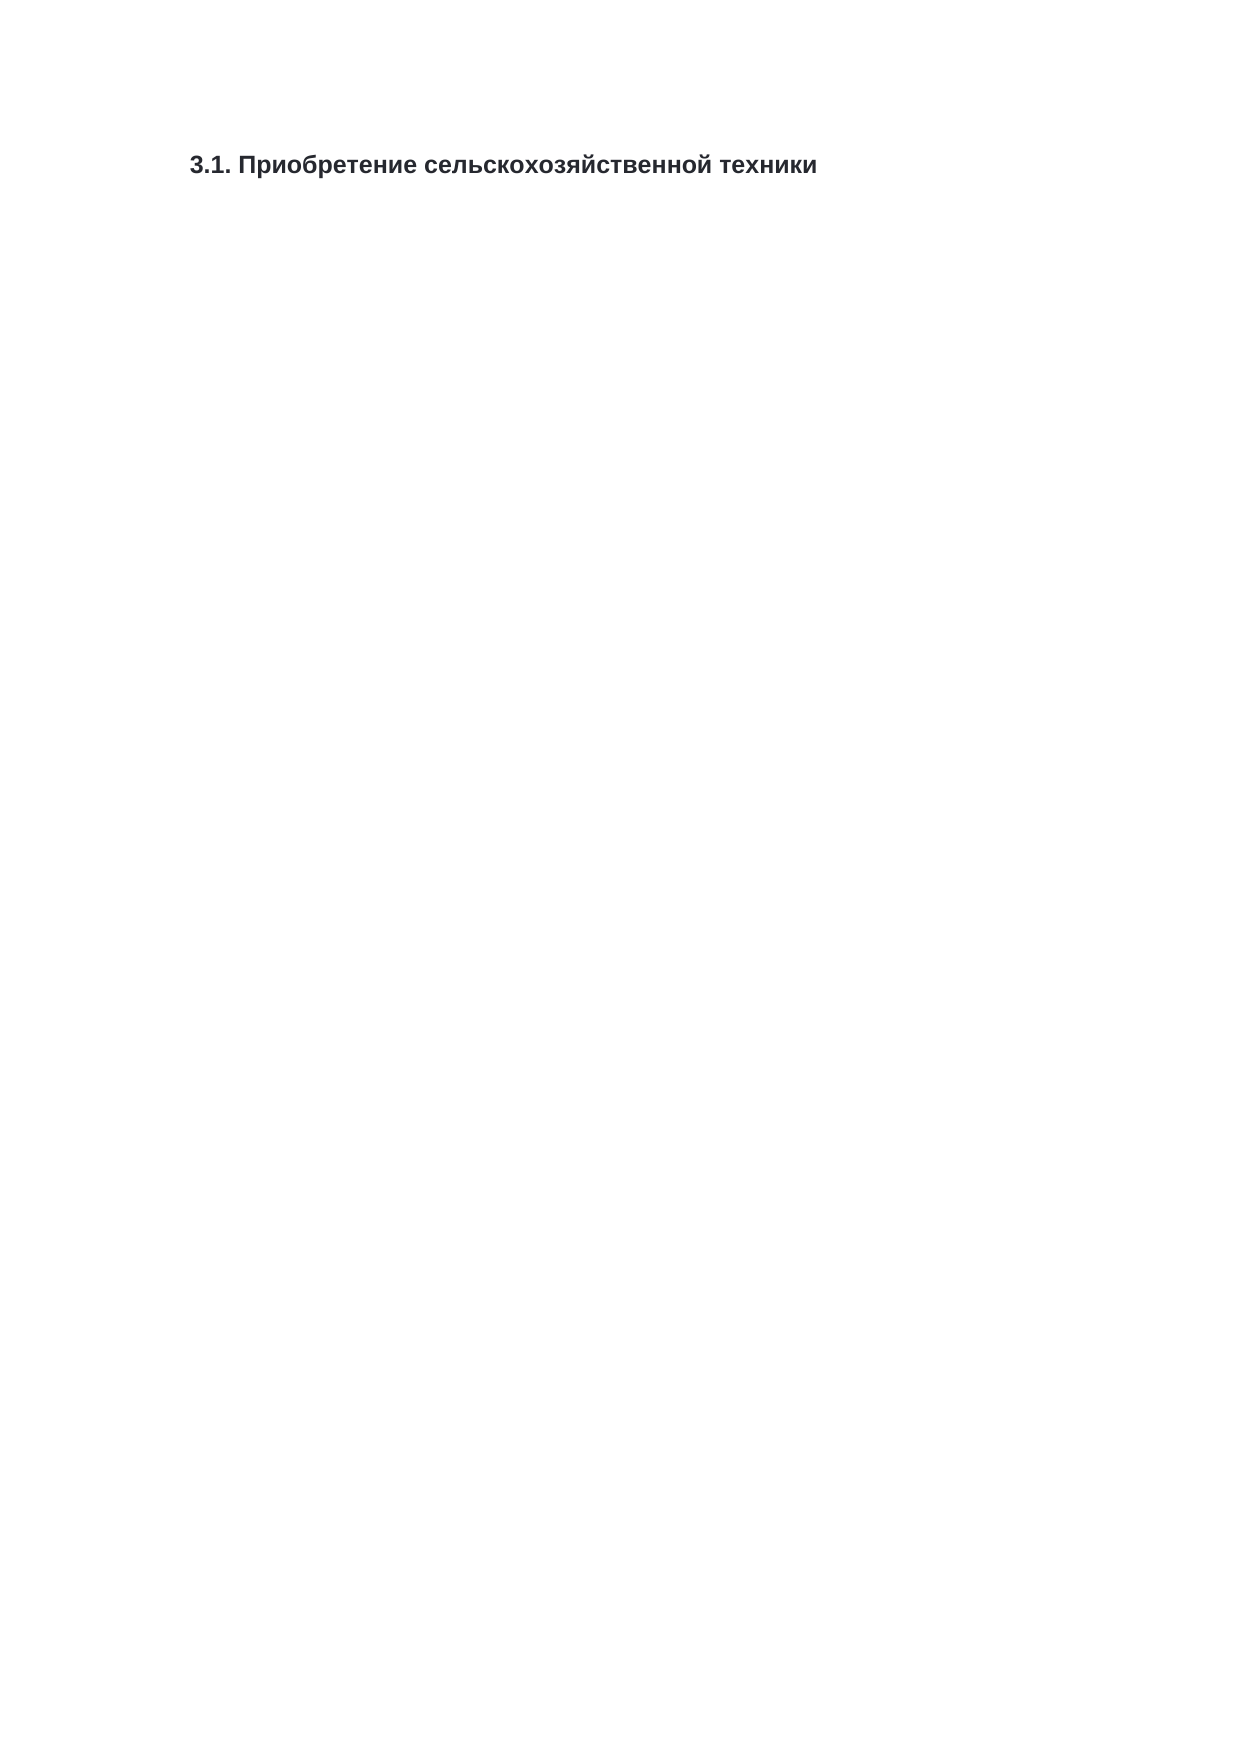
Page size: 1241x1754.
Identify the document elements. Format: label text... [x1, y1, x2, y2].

text 3.1. Приобретение сельскохозяйственной техники [114, 150, 1157, 179]
